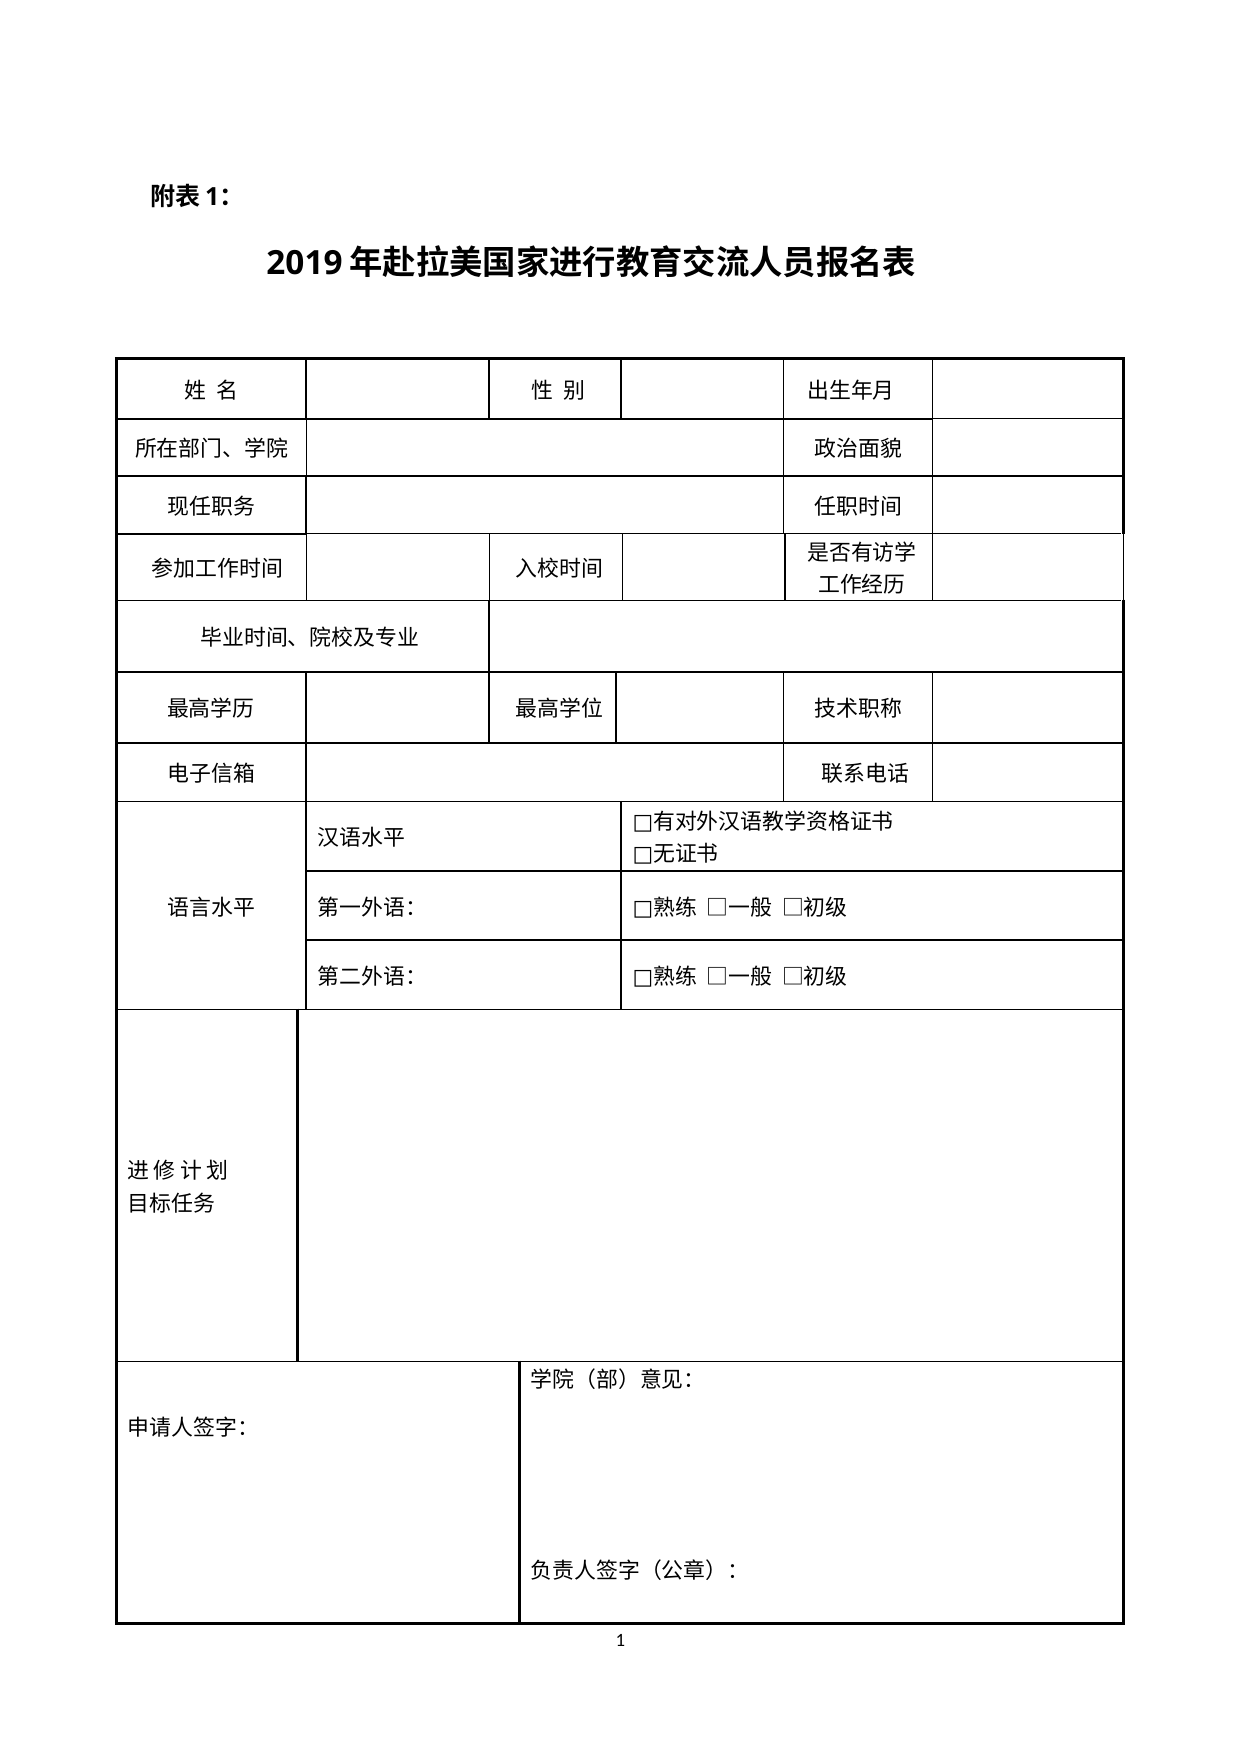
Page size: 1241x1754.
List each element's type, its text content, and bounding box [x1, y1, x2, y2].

table_cell 任职时间 [784, 477, 932, 533]
table_cell 进修计划目标任务 [118, 1010, 296, 1361]
table_cell [307, 534, 489, 599]
table_cell 联系电话 [784, 744, 932, 801]
table_cell 语言水平 [118, 802, 305, 1008]
table_header 姓 名 [118, 360, 305, 418]
table_cell 最高学位 [490, 673, 615, 742]
table_cell 毕业时间、院校及专业 [118, 601, 488, 671]
table_cell 技术职称 [784, 673, 932, 742]
table_cell 所在部门、学院 [118, 420, 306, 475]
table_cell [521, 1362, 1122, 1622]
table_cell 参加工作时间 [118, 535, 306, 599]
table_header [622, 360, 783, 418]
table_cell [307, 744, 783, 801]
table_cell [933, 419, 1122, 475]
table_cell [307, 477, 783, 533]
table_header 出生年月 [784, 360, 932, 418]
table_cell [933, 744, 1122, 801]
table_cell 政治面貌 [784, 420, 932, 475]
table_cell 最高学历 [118, 673, 305, 742]
table_header [933, 360, 1122, 418]
table_header [307, 360, 488, 418]
table_cell [617, 673, 783, 742]
table_cell [490, 600, 1122, 671]
text 2019年赴拉美国家进行教育交流人员报名表 [150, 227, 1032, 292]
table_cell 入校时间 [490, 534, 622, 599]
table_cell 电子信箱 [118, 744, 305, 801]
table_cell [933, 477, 1122, 533]
table_cell □熟练 □一般 □初级 [622, 941, 1122, 1008]
table_cell □有对外汉语教学资格证书 □无证书 [622, 802, 1122, 870]
table_cell [933, 673, 1122, 742]
table_cell [623, 534, 784, 599]
table_cell 是否有访学 工作经历 [786, 534, 932, 599]
table_cell 第一外语： [307, 872, 620, 939]
table_cell [299, 1010, 1122, 1361]
table_header 性 别 [490, 360, 620, 418]
table_cell □熟练 □一般 □初级 [622, 872, 1122, 939]
table_cell [933, 533, 1123, 599]
table_cell [307, 420, 783, 475]
table_cell 第二外语： [307, 941, 620, 1008]
table_cell 汉语水平 [307, 802, 620, 870]
text 附表1： [150, 162, 1032, 227]
table_cell 申请人签字： 年 月 日 [118, 1362, 518, 1622]
table_cell 现任职务 [118, 477, 305, 533]
table_cell [307, 673, 488, 742]
